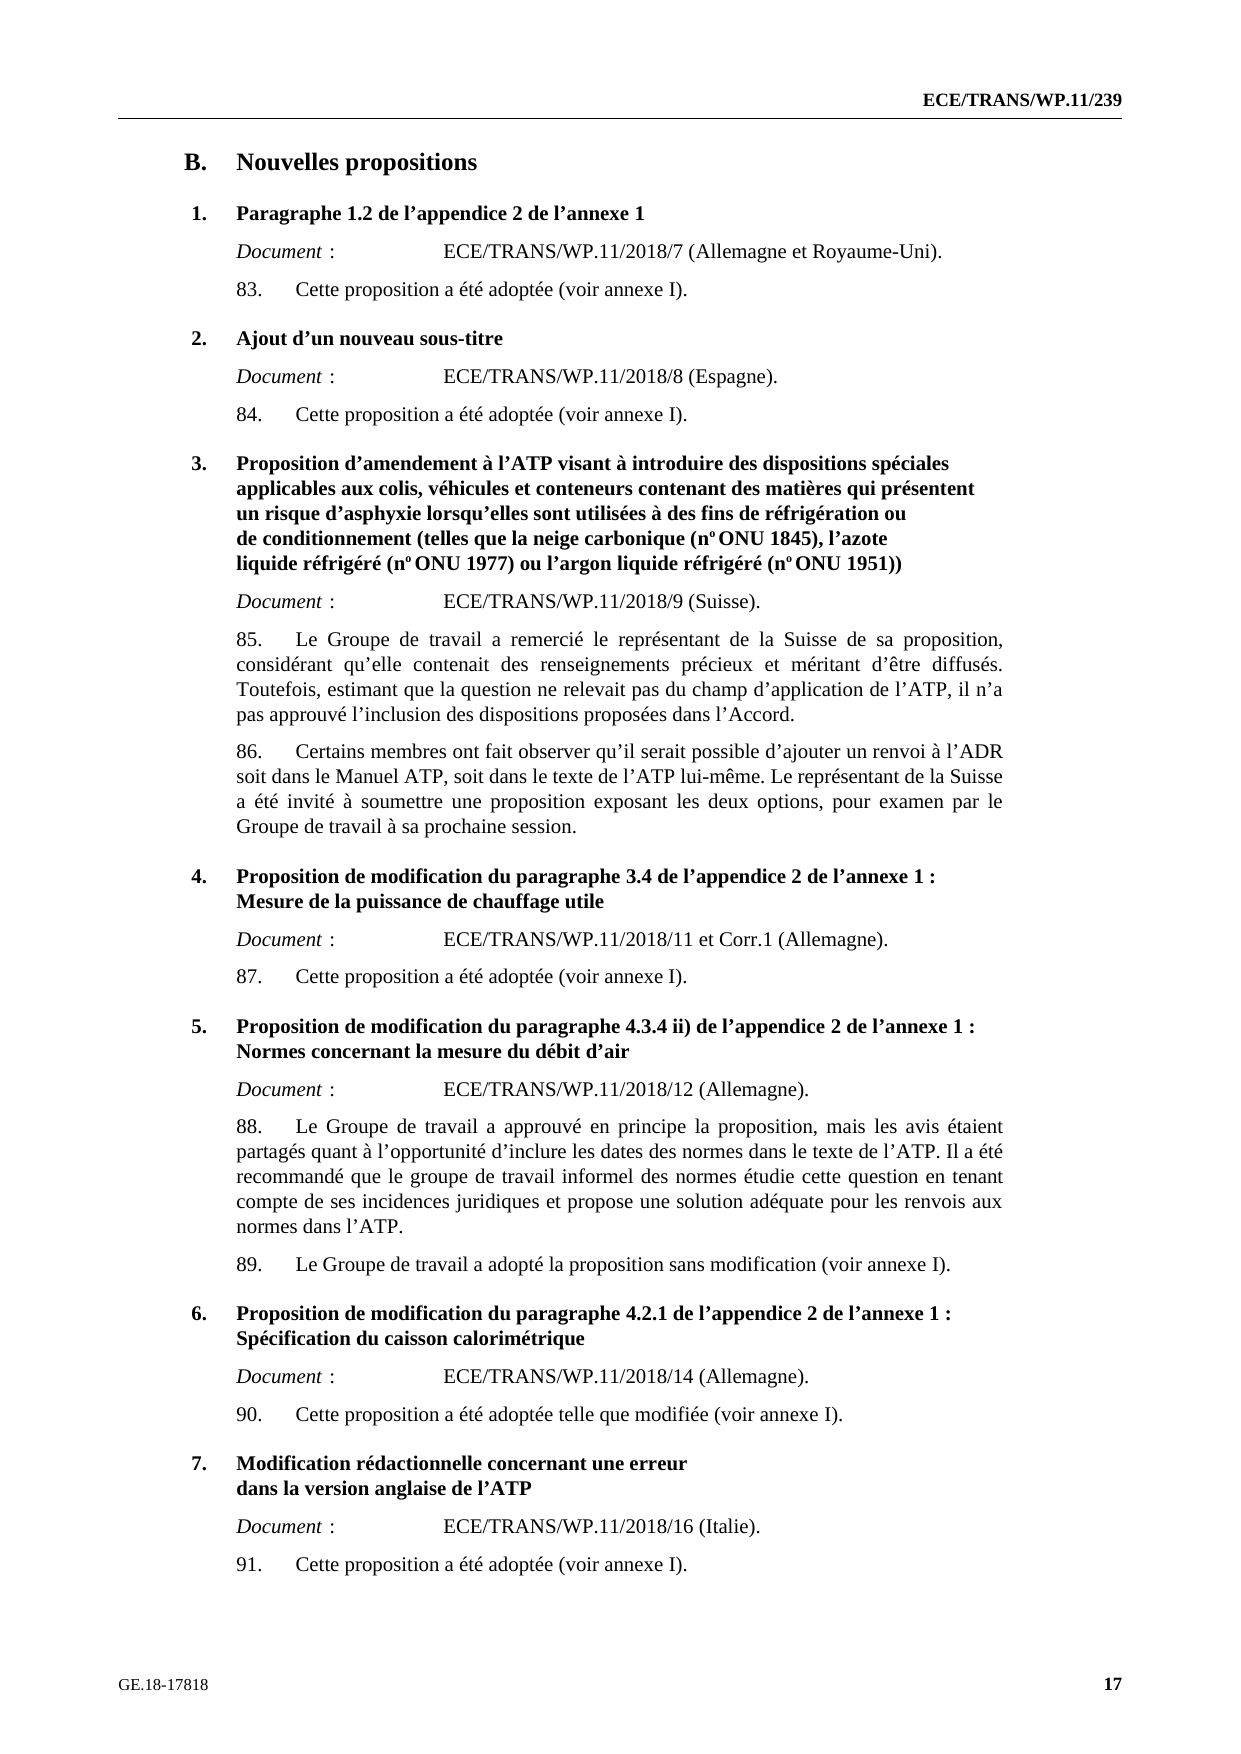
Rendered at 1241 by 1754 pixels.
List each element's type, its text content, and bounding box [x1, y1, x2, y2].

text 4. Proposition de modification du paragraphe 3.4 de l’appendice 2 de l’annexe 1 : Mesure de la puissance de chauffage utile [118, 863, 1004, 913]
text B. Nouvelles propositions [118, 148, 1004, 176]
text 89. Le Groupe de travail a adopté la proposition sans modification (voir annexe I). [236, 1251, 1004, 1276]
text 1. Paragraphe 1.2 de l’appendice 2 de l’annexe 1 [118, 201, 1004, 226]
text 6. Proposition de modification du paragraphe 4.2.1 de l’appendice 2 de l’annexe 1 : Spécification du caisson calorimétrique [118, 1301, 1004, 1351]
text Document : ECE/TRANS/WP.11/2018/7 (Allemagne et Royaume-Uni). [236, 238, 1004, 263]
text 5. Proposition de modification du paragraphe 4.3.4 ii) de l’appendice 2 de l’annexe 1 : Normes concernant la mesure du débit d’air [118, 1013, 1004, 1063]
text Document : ECE/TRANS/WP.11/2018/16 (Italie). [236, 1513, 1004, 1538]
text Document : ECE/TRANS/WP.11/2018/14 (Allemagne). [236, 1363, 1004, 1388]
text 91. Cette proposition a été adoptée (voir annexe I). [236, 1551, 1004, 1576]
text 86. Certains membres ont fait observer qu’il serait possible d’ajouter un renvoi à l’ADR soit dans le Manuel ATP, soit dans le texte de l’ATP lui-même. Le représentant de la Suisse a été invité à soumettre une proposition exposant les deux options, pour examen par le Groupe de travail à sa prochaine session. [236, 738, 1004, 838]
text Document : ECE/TRANS/WP.11/2018/11 et Corr.1 (Allemagne). [236, 926, 1004, 951]
text Document : ECE/TRANS/WP.11/2018/12 (Allemagne). [236, 1076, 1004, 1101]
text 83. Cette proposition a été adoptée (voir annexe I). [236, 276, 1004, 301]
text 87. Cette proposition a été adoptée (voir annexe I). [236, 963, 1004, 988]
text Document : ECE/TRANS/WP.11/2018/9 (Suisse). [236, 588, 1004, 613]
text 85. Le Groupe de travail a remercié le représentant de la Suisse de sa proposition, considérant qu’elle contenait des renseignements précieux et méritant d’être diffusés. Toutefois, estimant que la question ne relevait pas du champ d’application de l’ATP, il n’a pas approuvé l’inclusion des dispositions proposées dans l’Accord. [236, 626, 1004, 726]
text 84. Cette proposition a été adoptée (voir annexe I). [236, 401, 1004, 426]
text 88. Le Groupe de travail a approuvé en principe la proposition, mais les avis étaient partagés quant à l’opportunité d’inclure les dates des normes dans le texte de l’ATP. Il a été recommandé que le groupe de travail informel des normes étudie cette question en tenant compte de ses incidences juridiques et propose une solution adéquate pour les renvois aux normes dans l’ATP. [236, 1113, 1004, 1238]
text 3. Proposition d’amendement à l’ATP visant à introduire des dispositions spéciales applicables aux colis, véhicules et conteneurs contenant des matières qui présentent un risque d’asphyxie lorsqu’elles sont utilisées à des fins de réfrigération ou de conditionnement (telles que la neige carbonique (no ONU 1845), l’azote liquide réfrigéré (no ONU 1977) ou l’argon liquide réfrigéré (no ONU 1951)) [118, 451, 1004, 576]
text 7. Modification rédactionnelle concernant une erreur dans la version anglaise de l’ATP [118, 1451, 1004, 1501]
text 2. Ajout d’un nouveau sous-titre [118, 326, 1004, 351]
text 90. Cette proposition a été adoptée telle que modifiée (voir annexe I). [236, 1401, 1004, 1426]
text Document : ECE/TRANS/WP.11/2018/8 (Espagne). [236, 363, 1004, 388]
